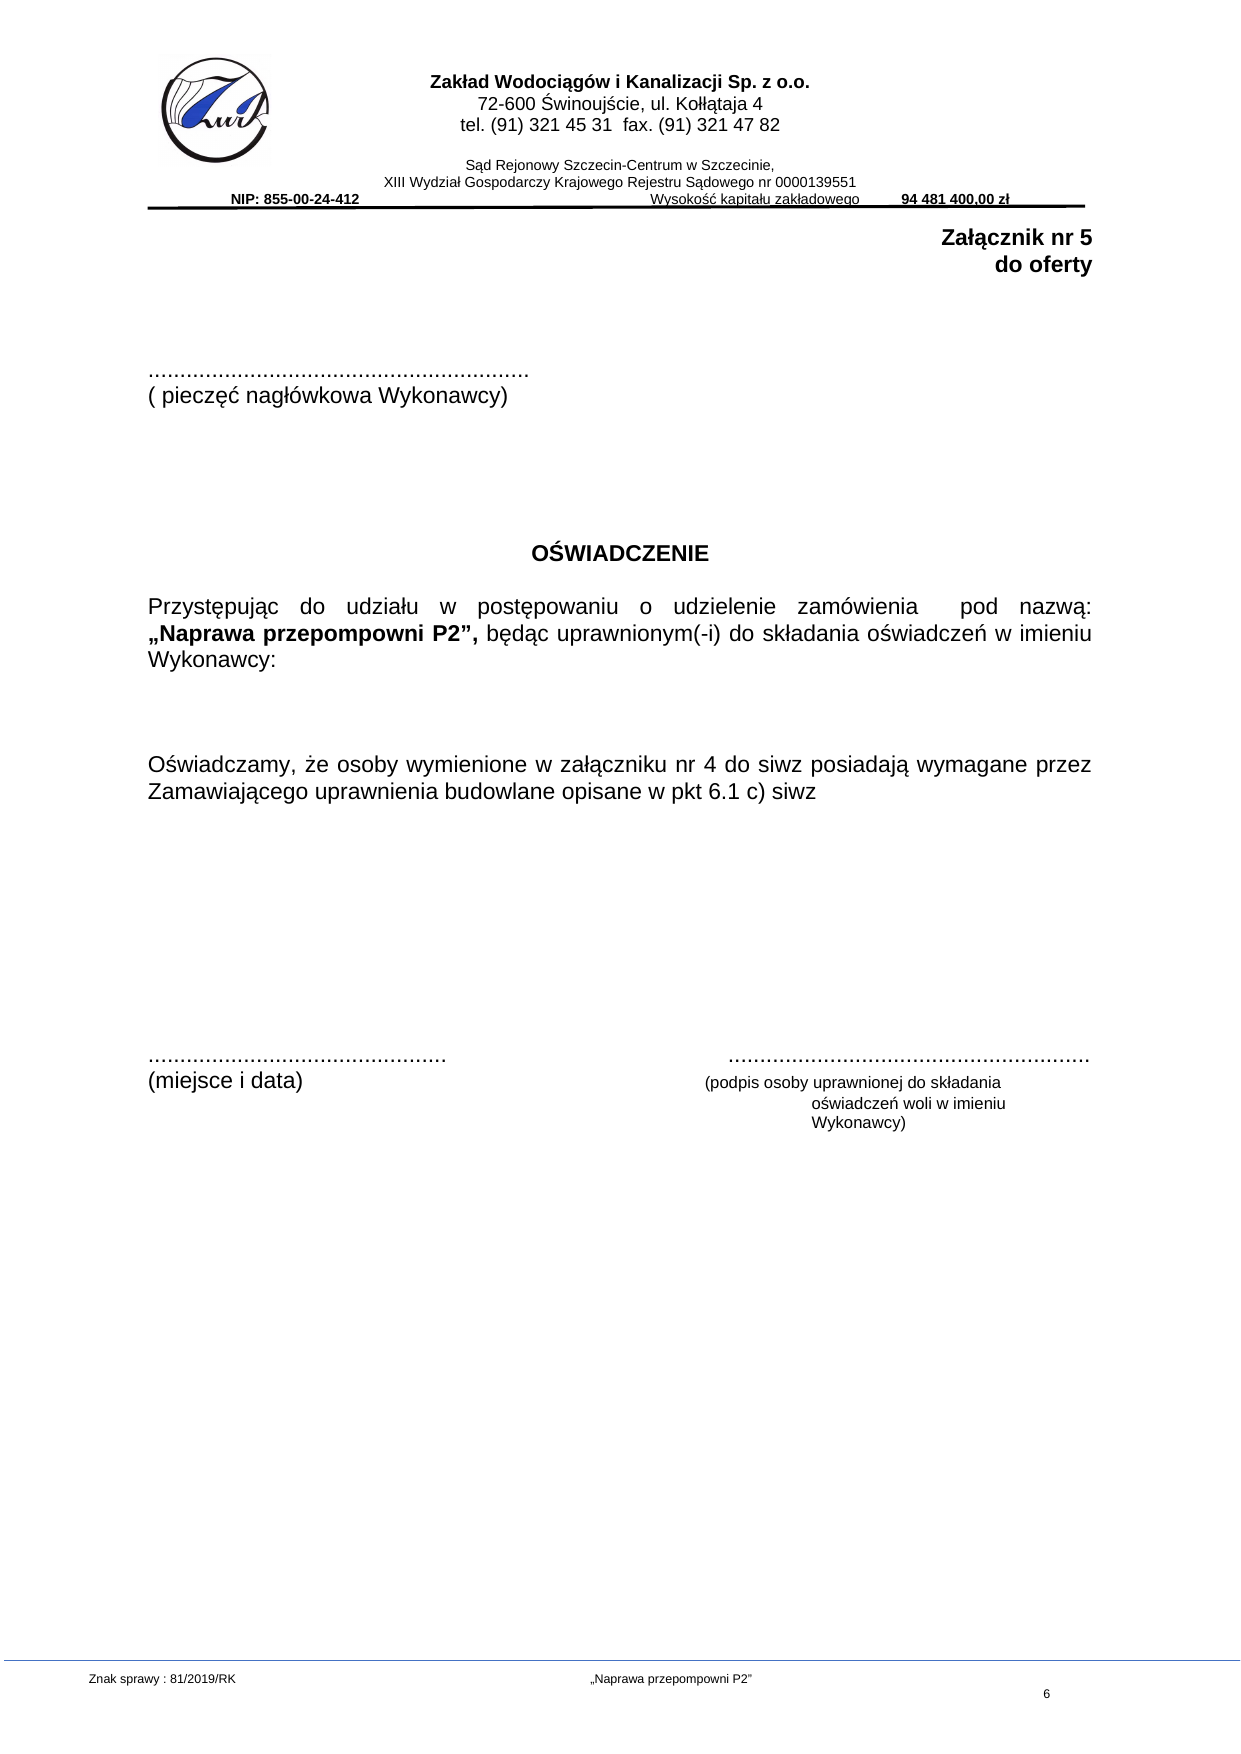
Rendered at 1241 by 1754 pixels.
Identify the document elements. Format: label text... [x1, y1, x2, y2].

title Załącznik nr 5 [148, 224, 1092, 251]
title (miejsce i data) (podpis osoby uprawnionej do składania oświadczeń woli w imieniu Wykonawcy) [148, 1067, 1092, 1132]
text Oświadczamy, że osoby wymienione w załączniku nr 4 do siwz posiadają wymagane przez Zamawiającego uprawnienia budowlane opisane w pkt 6.1 c) siwz [148, 751, 1092, 804]
text ............................................................ [148, 356, 1092, 382]
text ............................................... ......................................................... [148, 1041, 1092, 1067]
text Przystępując do udziału w postępowaniu o udzielenie zamówienia pod nazwą: „Naprawa przepompowni P2”, będąc uprawnionym(-i) do składania oświadczeń w imieniu Wykonawcy: [148, 593, 1092, 672]
text OŚWIADCZENIE [148, 540, 1092, 567]
picture [158, 54, 272, 167]
text ( pieczęć nagłówkowa Wykonawcy) [148, 382, 1092, 409]
text do oferty [148, 251, 1092, 277]
